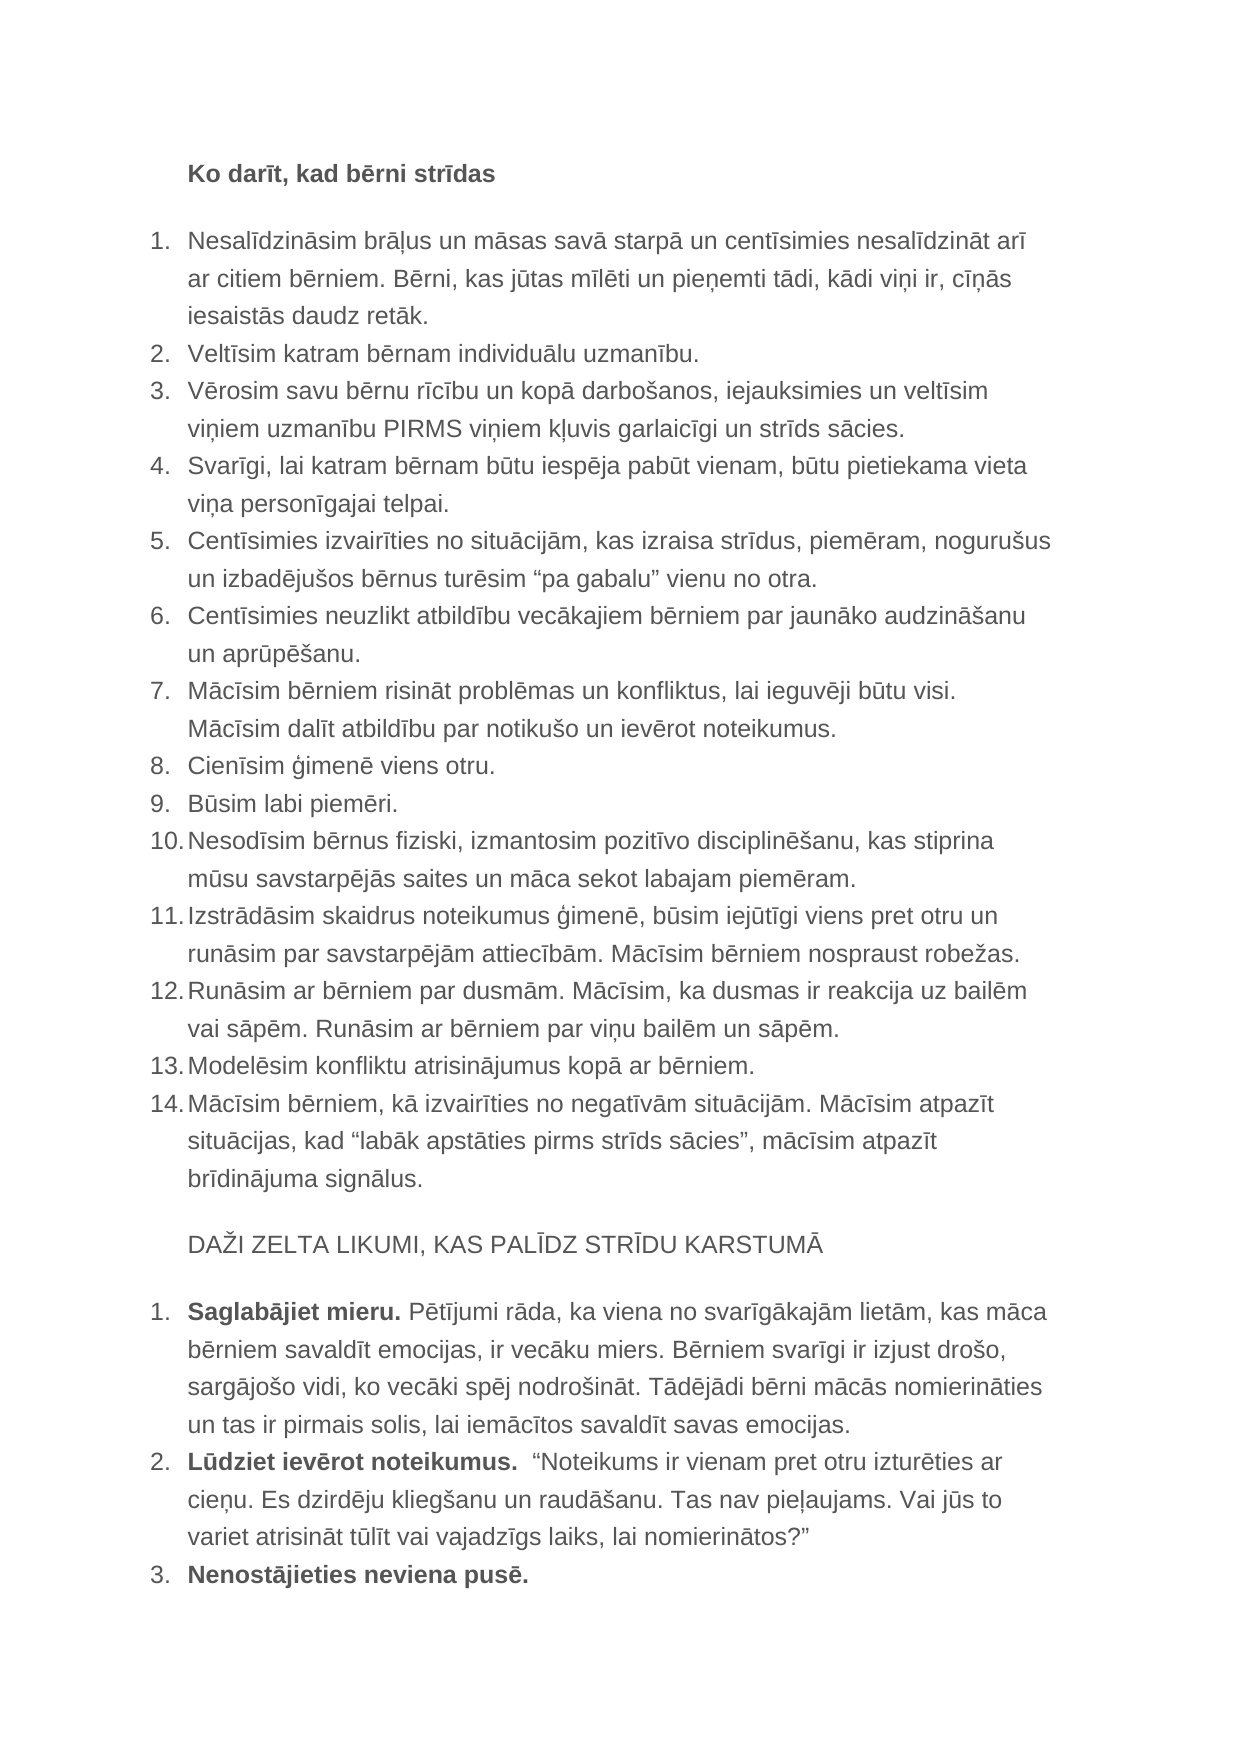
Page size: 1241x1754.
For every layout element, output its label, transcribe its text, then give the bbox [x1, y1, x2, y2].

list Nesalīdzināsim brāļus un māsas savā starpā un centīsimies nesalīdzināt arī ar citiem bērniem. Bērni, kas jūtas mīlēti un pieņemti tādi, kādi viņi ir, cīņās iesaistās daudz retāk. [150, 217, 1053, 330]
list Modelēsim konfliktu atrisinājumus kopā ar bērniem. [150, 1042, 1053, 1080]
text Ko darīt, kad bērni strīdas [187, 150, 1053, 187]
list Vērosim savu bērnu rīcību un kopā darbošanos, iejauksimies un veltīsim viņiem uzmanību PIRMS viņiem kļuvis garlaicīgi un strīds sācies. [150, 367, 1053, 442]
list Nesodīsim bērnus fiziski, izmantosim pozitīvo disciplinēšanu, kas stiprina mūsu savstarpējās saites un māca sekot labajam piemēram. [150, 817, 1053, 892]
list Runāsim ar bērniem par dusmām. Mācīsim, ka dusmas ir reakcija uz bailēm vai sāpēm. Runāsim ar bērniem par viņu bailēm un sāpēm. [150, 967, 1053, 1042]
list Veltīsim katram bērnam individuālu uzmanību. [150, 330, 1053, 367]
text DAŽI ZELTA LIKUMI, KAS PALĪDZ STRĪDU KARSTUMĀ [187, 1222, 1053, 1259]
list Mācīsim bērniem, kā izvairīties no negatīvām situācijām. Mācīsim atpazīt situācijas, kad “labāk apstāties pirms strīds sācies”, mācīsim atpazīt brīdinājuma signālus. [150, 1080, 1053, 1192]
list Saglabājiet mieru. Pētījumi rāda, ka viena no svarīgākajām lietām, kas māca bērniem savaldīt emocijas, ir vecāku miers. Bērniem svarīgi ir izjust drošo, sargājošo vidi, ko vecāki spēj nodrošināt. Tādējādi bērni mācās nomierināties un tas ir pirmais solis, lai iemācītos savaldīt savas emocijas. [150, 1288, 1053, 1438]
list Būsim labi piemēri. [150, 780, 1053, 817]
list Mācīsim bērniem risināt problēmas un konfliktus, lai ieguvēji būtu visi. Mācīsim dalīt atbildību par notikušo un ievērot noteikumus. [150, 667, 1053, 742]
list Centīsimies neuzlikt atbildību vecākajiem bērniem par jaunāko audzināšanu un aprūpēšanu. [150, 592, 1053, 667]
list Cienīsim ģimenē viens otru. [150, 742, 1053, 780]
list Nenostājieties neviena pusē. [150, 1551, 1053, 1588]
list Izstrādāsim skaidrus noteikumus ģimenē, būsim iejūtīgi viens pret otru un runāsim par savstarpējām attiecībām. Mācīsim bērniem nospraust robežas. [150, 892, 1053, 967]
list Lūdziet ievērot noteikumus. “Noteikums ir vienam pret otru izturēties ar cieņu. Es dzirdēju kliegšanu un raudāšanu. Tas nav pieļaujams. Vai jūs to variet atrisināt tūlīt vai vajadzīgs laiks, lai nomierinātos?” [150, 1438, 1053, 1551]
list Svarīgi, lai katram bērnam būtu iespēja pabūt vienam, būtu pietiekama vieta viņa personīgajai telpai. [150, 442, 1053, 517]
list Centīsimies izvairīties no situācijām, kas izraisa strīdus, piemēram, nogurušus un izbadējušos bērnus turēsim “pa gabalu” vienu no otra. [150, 517, 1053, 592]
